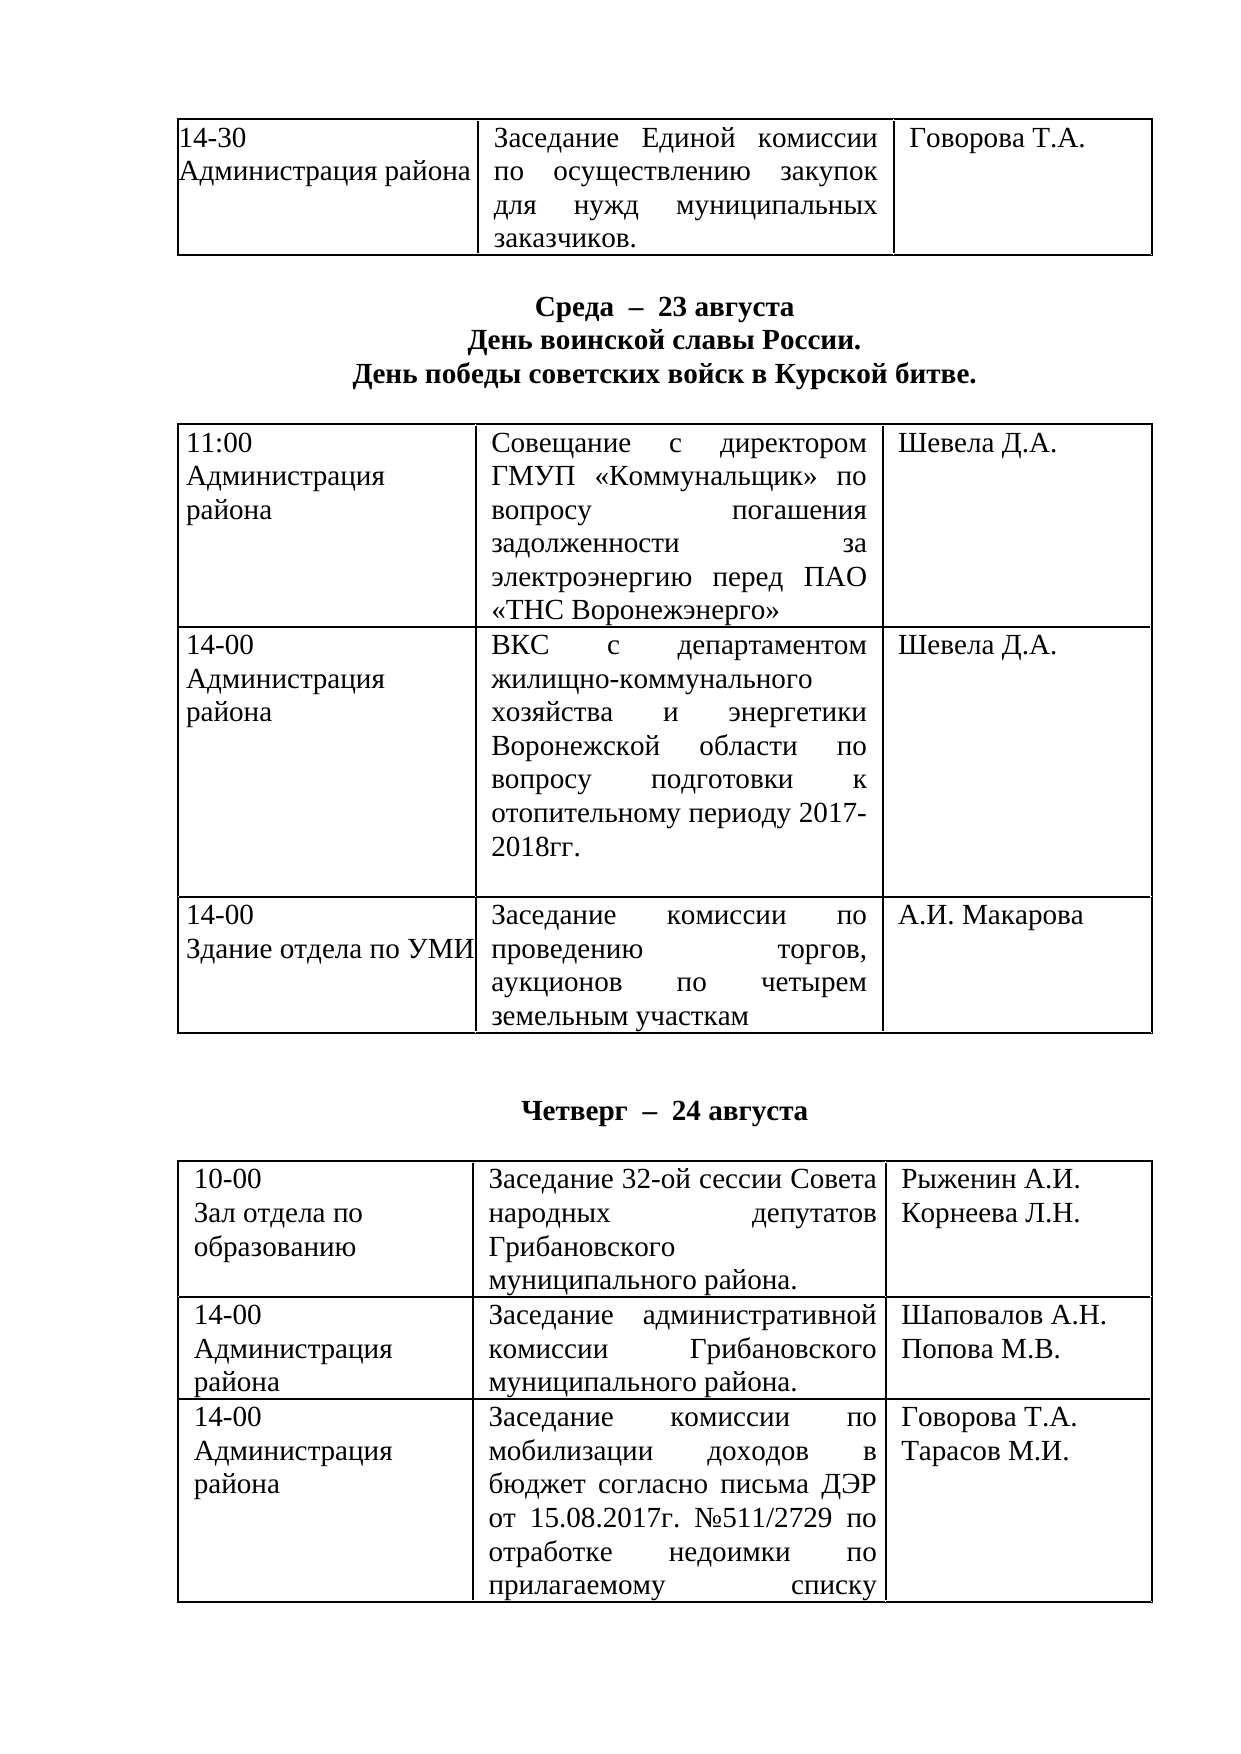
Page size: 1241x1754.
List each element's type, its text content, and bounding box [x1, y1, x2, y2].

table_header 11:00 Администрация района [179, 425, 475, 626]
text День воинской славы России. [177, 322, 1152, 356]
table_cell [473, 1400, 886, 1601]
table_header 10-00 Зал отдела по образованию [179, 1162, 472, 1296]
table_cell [886, 1398, 1151, 1601]
table_cell 14-00 Здание отдела по УМИ [179, 898, 476, 1032]
table_cell Шевела Д.А. [884, 626, 1151, 896]
table_header Совещание с директором ГМУП «Коммунальщик» по вопросу погашения задолженности за электроэнергию перед ПАО «ТНС Воронежэнерго» [477, 425, 882, 626]
table_cell 14-00 Администрация района [179, 628, 475, 896]
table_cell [179, 1400, 473, 1601]
table_cell Заседание административной комиссии Грибановского муниципального района. [474, 1298, 885, 1398]
table_cell ВКС с департаментом жилищно-коммунального хозяйства и энергетики Воронежской области по вопросу подготовки к отопительному периоду 2017-2018гг. [477, 628, 882, 896]
table_cell 14-00 Администрация района [179, 1298, 472, 1398]
text Среда – 23 августа [177, 289, 1152, 322]
text Четверг – 24 августа [177, 1093, 1152, 1127]
table_cell Заседание комиссии по проведению торгов, аукционов по четырем земельным участкам [476, 898, 883, 1032]
text День победы советских войск в Курской битве. [177, 356, 1152, 389]
table_header Шевела Д.А. [884, 425, 1151, 626]
table_cell А.И. Макарова [883, 896, 1151, 1032]
table_header Рыженин А.И. Корнеева Л.Н. [887, 1162, 1151, 1296]
table_cell 14-30 Администрация района [179, 120, 478, 254]
table_cell Шаповалов А.Н. Попова М.В. [887, 1296, 1151, 1398]
table_header Заседание 32-ой сессии Совета народных депутатов Грибановского муниципального района. [474, 1162, 885, 1296]
table_cell Заседание Единой комиссии по осуществлению закупок для нужд муниципальных заказчиков. [478, 120, 893, 254]
table_cell Говорова Т.А. [894, 120, 1151, 254]
